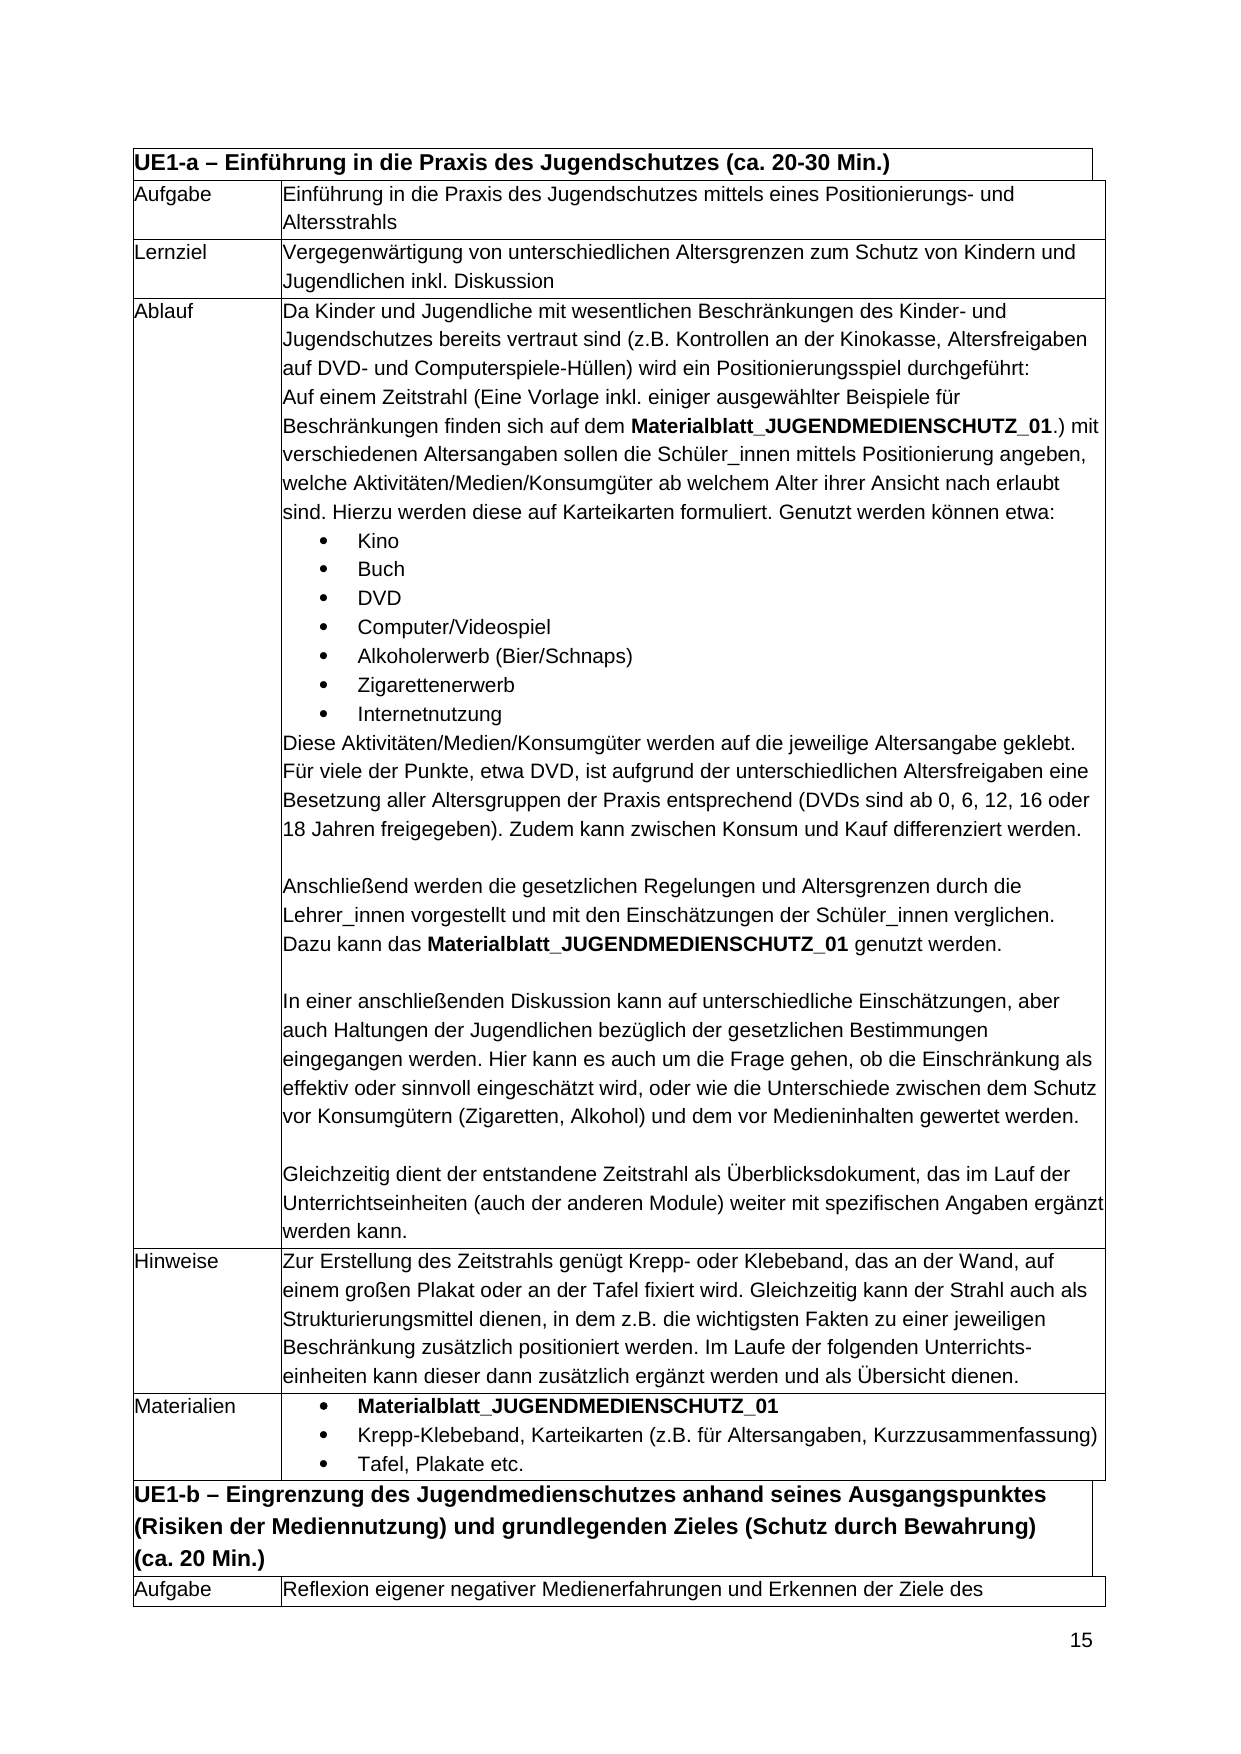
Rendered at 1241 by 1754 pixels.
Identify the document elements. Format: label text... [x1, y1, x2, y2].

table_cell Da Kinder und Jugendliche mit wesentlichen Beschränkungen des Kinder- und Jugendschutzes bereits vertraut sind (z.B. Kontrollen an der Kinokasse, Altersfreigaben auf DVD- und Computerspiele-Hüllen) wird ein Positionierungsspiel durchgeführt: Auf einem Zeitstrahl (Eine Vorlage inkl. einiger ausgewählter Beispiele für Beschränkungen finden sich auf dem Materialblatt_JUGENDMEDIENSCHUTZ_01.) mit verschiedenen Altersangaben sollen die Schüler_innen mittels Positionierung angeben, welche Aktivitäten/Medien/Konsumgüter ab welchem Alter ihrer Ansicht nach erlaubt sind. Hierzu werden diese auf Karteikarten formuliert. Genutzt werden können etwa: Kino Buch DVD Computer/Videospiel Alkoholerwerb (Bier/Schnaps) Zigarettenerwerb Internetnutzung Diese Aktivitäten/Medien/Konsumgüter werden auf die jeweilige Altersangabe geklebt. Für viele der Punkte, etwa DVD, ist aufgrund der unterschiedlichen Altersfreigaben eine Besetzung aller Altersgruppen der Praxis entsprechend (DVDs sind ab 0, 6, 12, 16 oder 18 Jahren freigegeben). Zudem kann zwischen Konsum und Kauf differenziert werden. Anschließend werden die gesetzlichen Regelungen und Altersgrenzen durch die Lehrer_innen vorgestellt und mit den Einschätzungen der Schüler_innen verglichen. Dazu kann das Materialblatt_JUGENDMEDIENSCHUTZ_01 genutzt werden. In einer anschließenden Diskussion kann auf unterschiedliche Einschätzungen, aber auch Haltungen der Jugendlichen bezüglich der gesetzlichen Bestimmungen eingegangen werden. Hier kann es auch um die Frage gehen, ob die Einschränkung als effektiv oder sinnvoll eingeschätzt wird, oder wie die Unterschiede zwischen dem Schutz vor Konsumgütern (Zigaretten, Alkohol) und dem vor Medieninhalten gewertet werden. Gleichzeitig dient der entstandene Zeitstrahl als Überblicksdokument, das im Lauf der Unterrichtseinheiten (auch der anderen Module) weiter mit spezifischen Angaben ergänzt werden kann. [282, 299, 1105, 1248]
table_cell Hinweise [134, 1249, 281, 1393]
table_header [1098, 148, 1102, 180]
table_cell Lernziel [134, 240, 281, 297]
table_header UE1-a – Einführung in die Praxis des Jugendschutzes (ca. 20-30 Min.) [134, 149, 1092, 180]
table_cell Materialien [134, 1394, 281, 1480]
table_cell [1093, 1481, 1098, 1576]
table_cell Aufgabe [134, 181, 281, 239]
table_header [1093, 148, 1098, 180]
table_cell Ablauf [134, 299, 281, 1248]
table_cell Einführung in die Praxis des Jugendschutzes mittels eines Positionierungs- und Altersstrahls [282, 181, 1105, 239]
table_cell [1098, 1481, 1102, 1576]
table_cell Materialblatt_JUGENDMEDIENSCHUTZ_01 Krepp-Klebeband, Karteikarten (z.B. für Altersangaben, Kurzzusammenfassung) Tafel, Plakate etc. [282, 1394, 1105, 1480]
table_cell UE1-b – Eingrenzung des Jugendmedienschutzes anhand seines Ausgangspunktes (Risiken der Mediennutzung) und grundlegenden Zieles (Schutz durch Bewahrung) (ca. 20 Min.) [134, 1481, 1092, 1576]
table_cell Zur Erstellung des Zeitstrahls genügt Krepp- oder Klebeband, das an der Wand, auf einem großen Plakat oder an der Tafel fixiert wird. Gleichzeitig kann der Strahl auch als Strukturierungsmittel dienen, in dem z.B. die wichtigsten Fakten zu einer jeweiligen Beschränkung zusätzlich positioniert werden. Im Laufe der folgenden Unterrichts-einheiten kann dieser dann zusätzlich ergänzt werden und als Übersicht dienen. [282, 1249, 1105, 1393]
table_cell Aufgabe [134, 1577, 281, 1606]
table_cell Vergegenwärtigung von unterschiedlichen Altersgrenzen zum Schutz von Kindern und Jugendlichen inkl. Diskussion [282, 240, 1105, 297]
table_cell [282, 1577, 1105, 1606]
